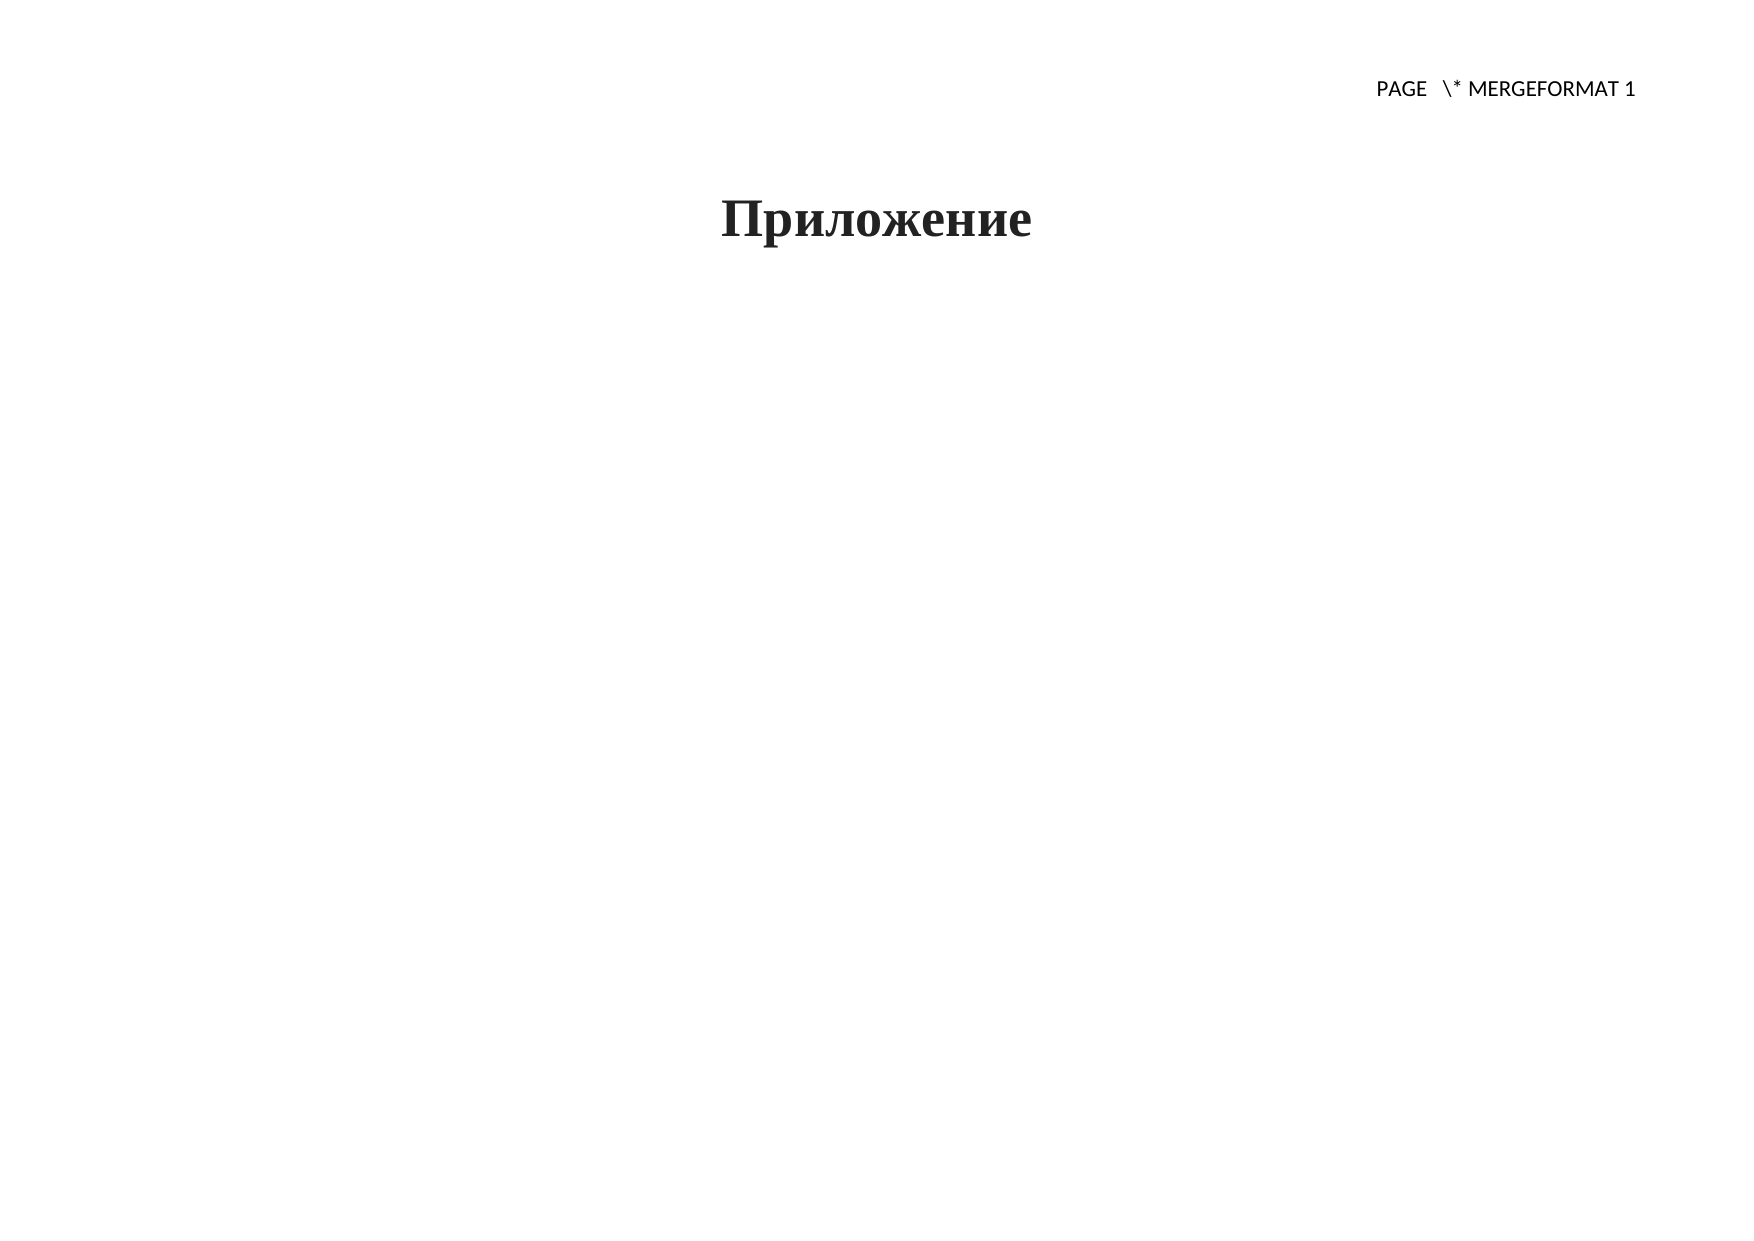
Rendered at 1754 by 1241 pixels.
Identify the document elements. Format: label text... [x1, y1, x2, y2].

text Приложение [118, 186, 1636, 248]
